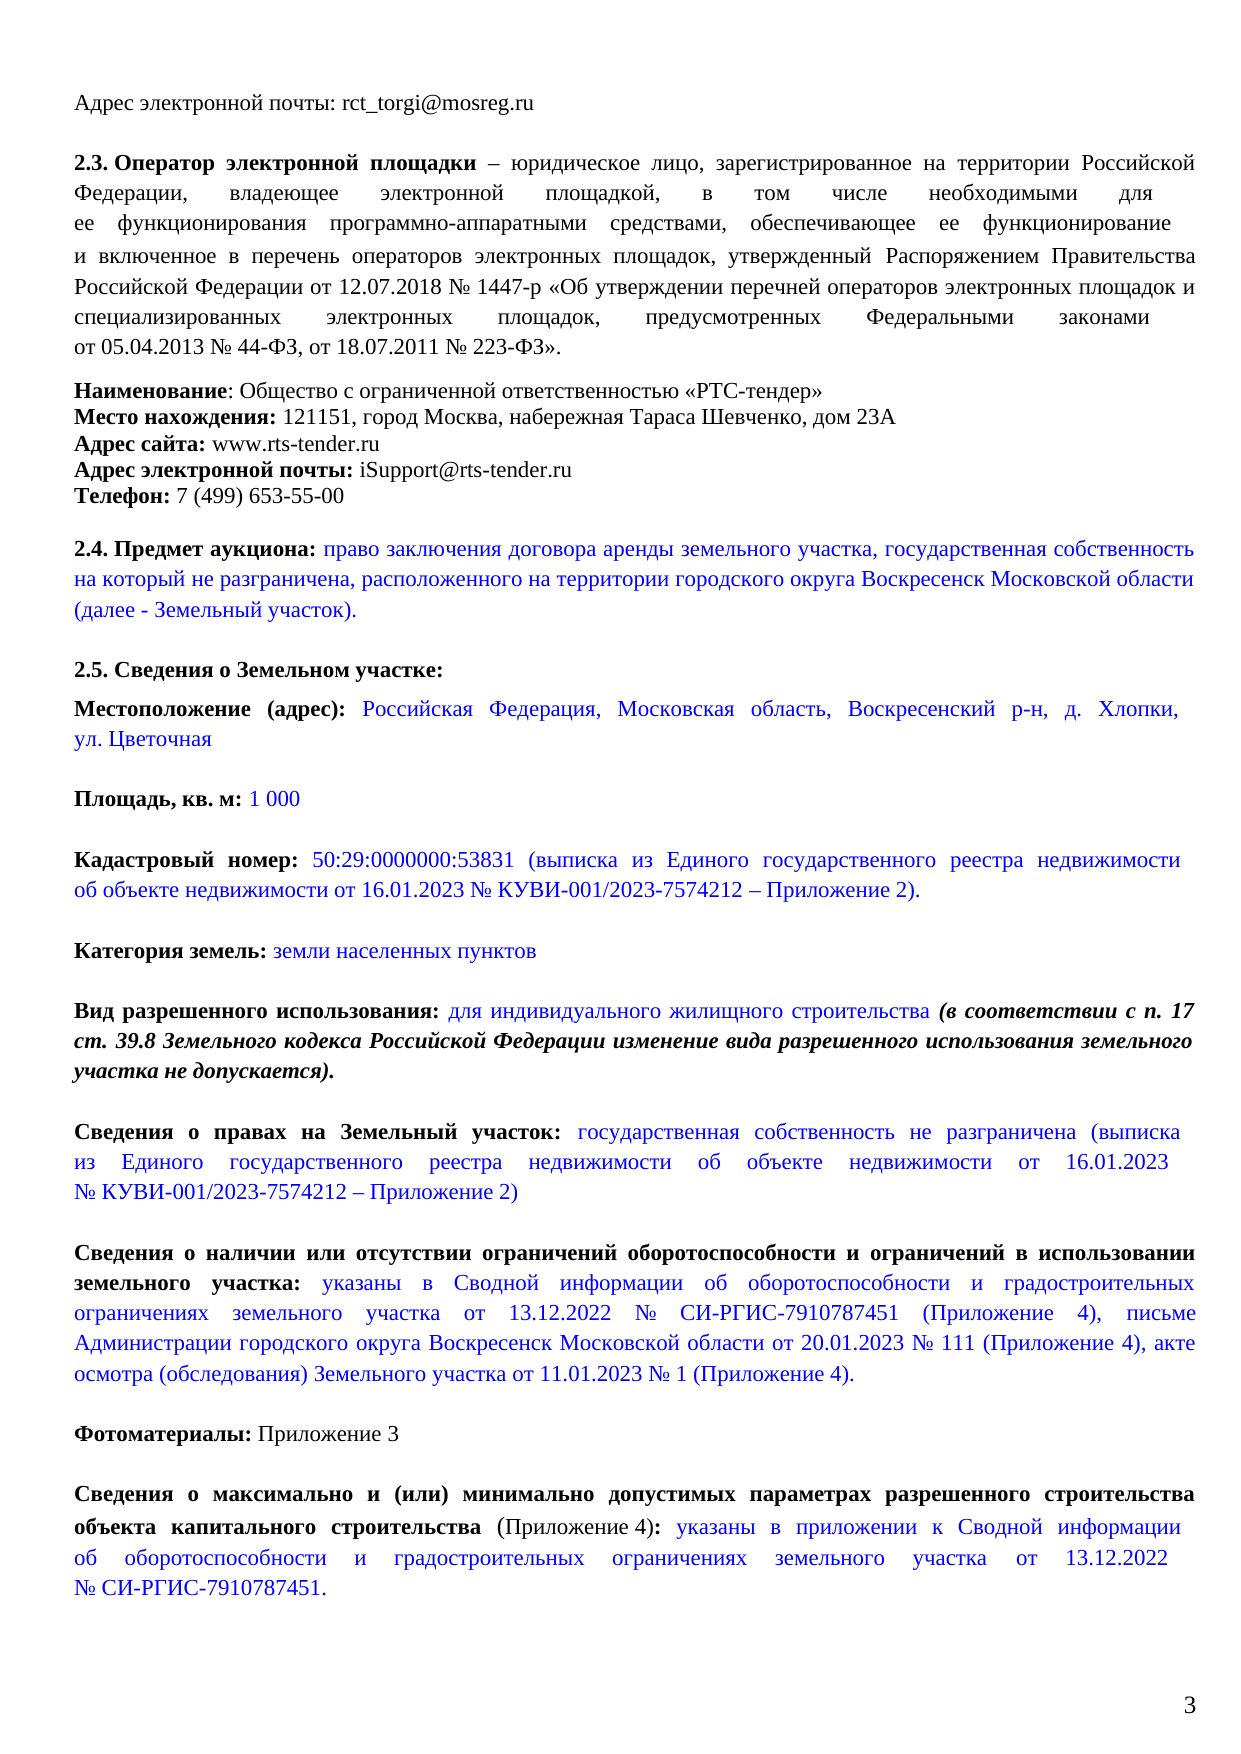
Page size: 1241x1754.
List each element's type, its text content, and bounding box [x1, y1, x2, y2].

text Сведения о правах на Земельный участок: государственная собственность не разграничена (выписка из Единого государственного реестра недвижимости об объекте недвижимости от 16.01.2023 № КУВИ-001/2023-7574212 – Приложение 2) [74, 1118, 1196, 1205]
text Кадастровый номер: 50:29:0000000:53831 (выписка из Единого государственного реестра недвижимости об объекте недвижимости от 16.01.2023 № КУВИ-001/2023-7574212 – Приложение 2). [74, 846, 1196, 903]
text Телефон: 7 (499) 653-55-00 [74, 482, 1196, 509]
text Вид разрешенного использования: для индивидуального жилищного строительства (в соответствии с п. 17 ст. 39.8 Земельного кодекса Российской Федерации изменение вида разрешенного использования земельного участка не допускается). [74, 997, 1196, 1084]
text Сведения о наличии или отсутствии ограничений оборотоспособности и ограничений в использовании земельного участка: указаны в Сводной информации об оборотоспособности и градостроительных ограничениях земельного участка от 13.12.2022 № СИ-РГИС-7910787451 (Приложение 4), письме Администрации городского округа Воскресенск Московской области от 20.01.2023 № 111 (Приложение 4), акте осмотра (обследования) Земельного участка от 11.01.2023 № 1 (Приложение 4). [74, 1239, 1196, 1386]
text Местоположение (адрес): Российская Федерация, Московская область, Воскресенский р-н, д. Хлопки, ул. Цветочная [74, 694, 1196, 751]
text 2.5. Сведения о Земельном участке: [74, 656, 1196, 682]
text 2.3. Оператор электронной площадки – юридическое лицо, зарегистрированное на территории Российской Федерации, владеющее электронной площадкой, в том числе необходимыми для ее функционирования программно-аппаратными средствами, обеспечивающее ее функционирование и включенное в перечень операторов электронных площадок, утвержденный Распоряжением Правительства Российской Федерации от 12.07.2018 № 1447-р «Об утверждении перечней операторов электронных площадок и специализированных электронных площадок, предусмотренных Федеральными законами от 05.04.2013 № 44-ФЗ, от 18.07.2011 № 223-ФЗ». [74, 149, 1196, 359]
text Категория земель: земли населенных пунктов [74, 937, 1196, 963]
text Наименование: Общество с ограниченной ответственностью «РТС-тендер» [74, 377, 1196, 403]
text 2.4. Предмет аукциона: право заключения договора аренды земельного участка, государственная собственность на который не разграничена, расположенного на территории городского округа Воскресенск Московской области (далее - Земельный участок). [74, 535, 1196, 622]
text Адрес сайта: www.rts-tender.ru [74, 430, 1196, 456]
text Фотоматериалы: Приложение 3 [74, 1420, 1196, 1446]
text Место нахождения: 121151, город Москва, набережная Тараса Шевченко, дом 23А [74, 403, 1196, 430]
text Сведения о максимально и (или) минимально допустимых параметрах разрешенного строительства объекта капитального строительства (Приложение 4): указаны в приложении к Сводной информации об оборотоспособности и градостроительных ограничениях земельного участка от 13.12.2022 № СИ-РГИС-7910787451. [74, 1507, 1196, 1600]
text Адрес электронной почты: iSupport@rts-tender.ru [74, 456, 1196, 482]
text Адрес электронной почты: rct_torgi@mosreg.ru [74, 89, 1196, 115]
text Площадь, кв. м: 1 000 [74, 785, 1196, 812]
